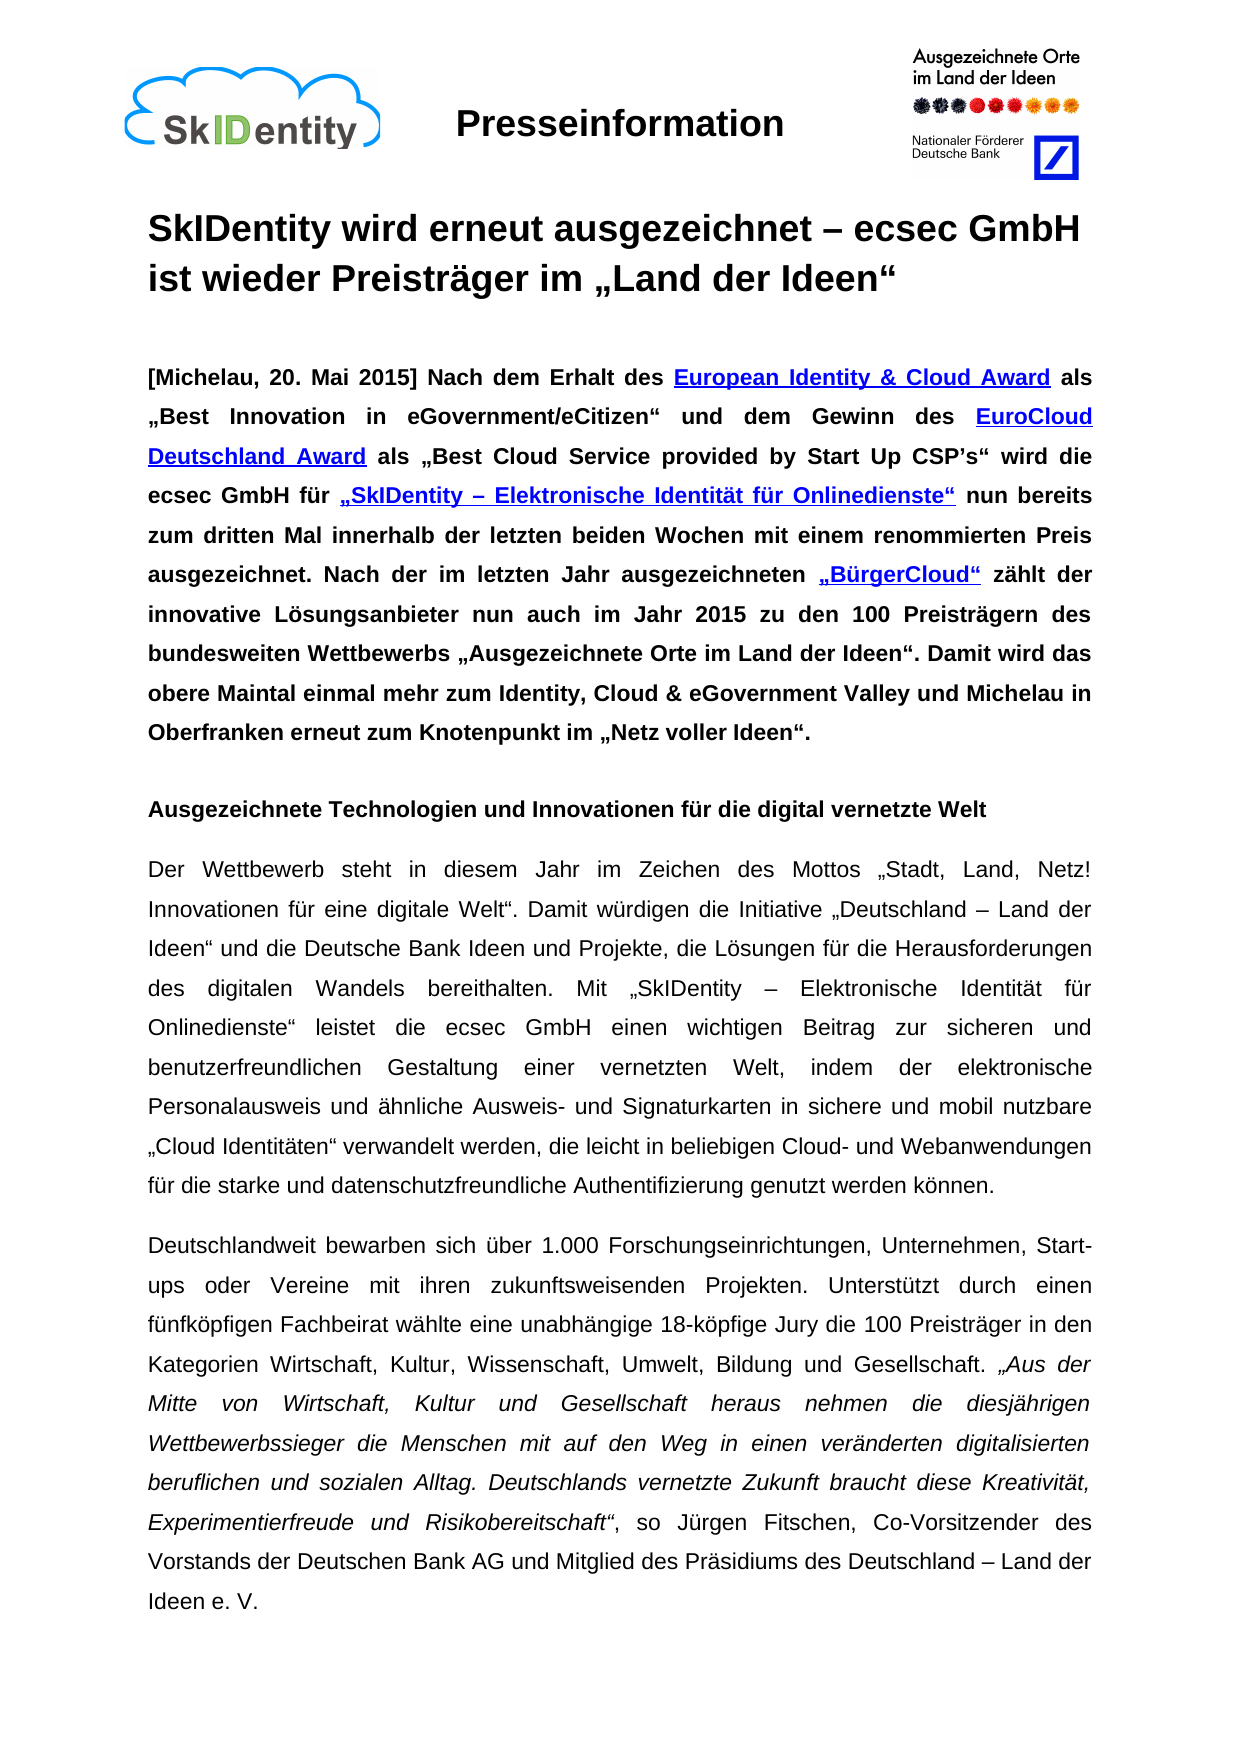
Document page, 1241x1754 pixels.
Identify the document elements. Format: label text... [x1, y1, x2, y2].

picture [123, 67, 381, 149]
text Der Wettbewerb steht in diesem Jahr im Zeichen des Mottos „Stadt, Land, Netz! Innovationen für eine digitale Welt“. Damit würdigen die Initiative „Deutschland – Land der Ideen“ und die Deutsche Bank Ideen und Projekte, die Lösungen für die Herausforderungen des digitalen Wandels bereithalten. Mit „SkIDentity – Elektronische Identität für Onlinedienste“ leistet die ecsec GmbH einen wichtigen Beitrag zur sicheren und benutzerfreundlichen Gestaltung einer vernetzten Welt, indem der elektronische Personalausweis und ähnliche Ausweis- und Signaturkarten in sichere und mobil nutzbare „Cloud Identitäten“ verwandelt werden, die leicht in beliebigen Cloud- und Webanwendungen für die starke und datenschutzfreundliche Authentifizierung genutzt werden können. [148, 856, 1093, 1198]
picture [912, 48, 1080, 180]
text [Michelau, 20. Mai 2015] Nach dem Erhalt des European Identity & Cloud Award als „Best Innovation in eGovernment/eCitizen“ und dem Gewinn des EuroCloud Deutschland Award als „Best Cloud Service provided by Start Up CSP’s“ wird die ecsec GmbH für „SkIDentity – Elektronische Identität für Onlinedienste“ nun bereits zum dritten Mal innerhalb der letzten beiden Wochen mit einem renommierten Preis ausgezeichnet. Nach der im letzten Jahr ausgezeichneten „BürgerCloud“ zählt der innovative Lösungsanbieter nun auch im Jahr 2015 zu den 100 Preisträgern des bundesweiten Wettbewerbs „Ausgezeichnete Orte im Land der Ideen“. Damit wird das obere Maintal einmal mehr zum Identity, Cloud & eGovernment Valley und Michelau in Oberfranken erneut zum Knotenpunkt im „Netz voller Ideen“. [148, 343, 1093, 745]
text Ausgezeichnete Technologien und Innovationen für die digital vernetzte Welt [148, 796, 1093, 822]
text Deutschlandweit bewarben sich über 1.000 Forschungseinrichtungen, Unternehmen, Start-ups oder Vereine mit ihren zukunftsweisenden Projekten. Unterstützt durch einen fünfköpfigen Fachbeirat wählte eine unabhängige 18-köpfige Jury die 100 Preisträger in den Kategorien Wirtschaft, Kultur, Wissenschaft, Umwelt, Bildung und Gesellschaft. „Aus der Mitte von Wirtschaft, Kultur und Gesellschaft heraus nehmen die diesjährigen Wettbewerbssieger die Menschen mit auf den Weg in einen veränderten digitalisierten beruflichen und sozialen Alltag. Deutschlands vernetzte Zukunft braucht diese Kreativität, Experimentierfreude und Risikobereitschaft“, so Jürgen Fitschen, Co-Vorsitzender des Vorstands der Deutschen Bank AG und Mitglied des Präsidiums des Deutschland – Land der Ideen e. V. [148, 1232, 1093, 1614]
text SkIDentity wird erneut ausgezeichnet – ecsec GmbH ist wieder Preisträger im „Land der Ideen“ [148, 207, 1093, 299]
